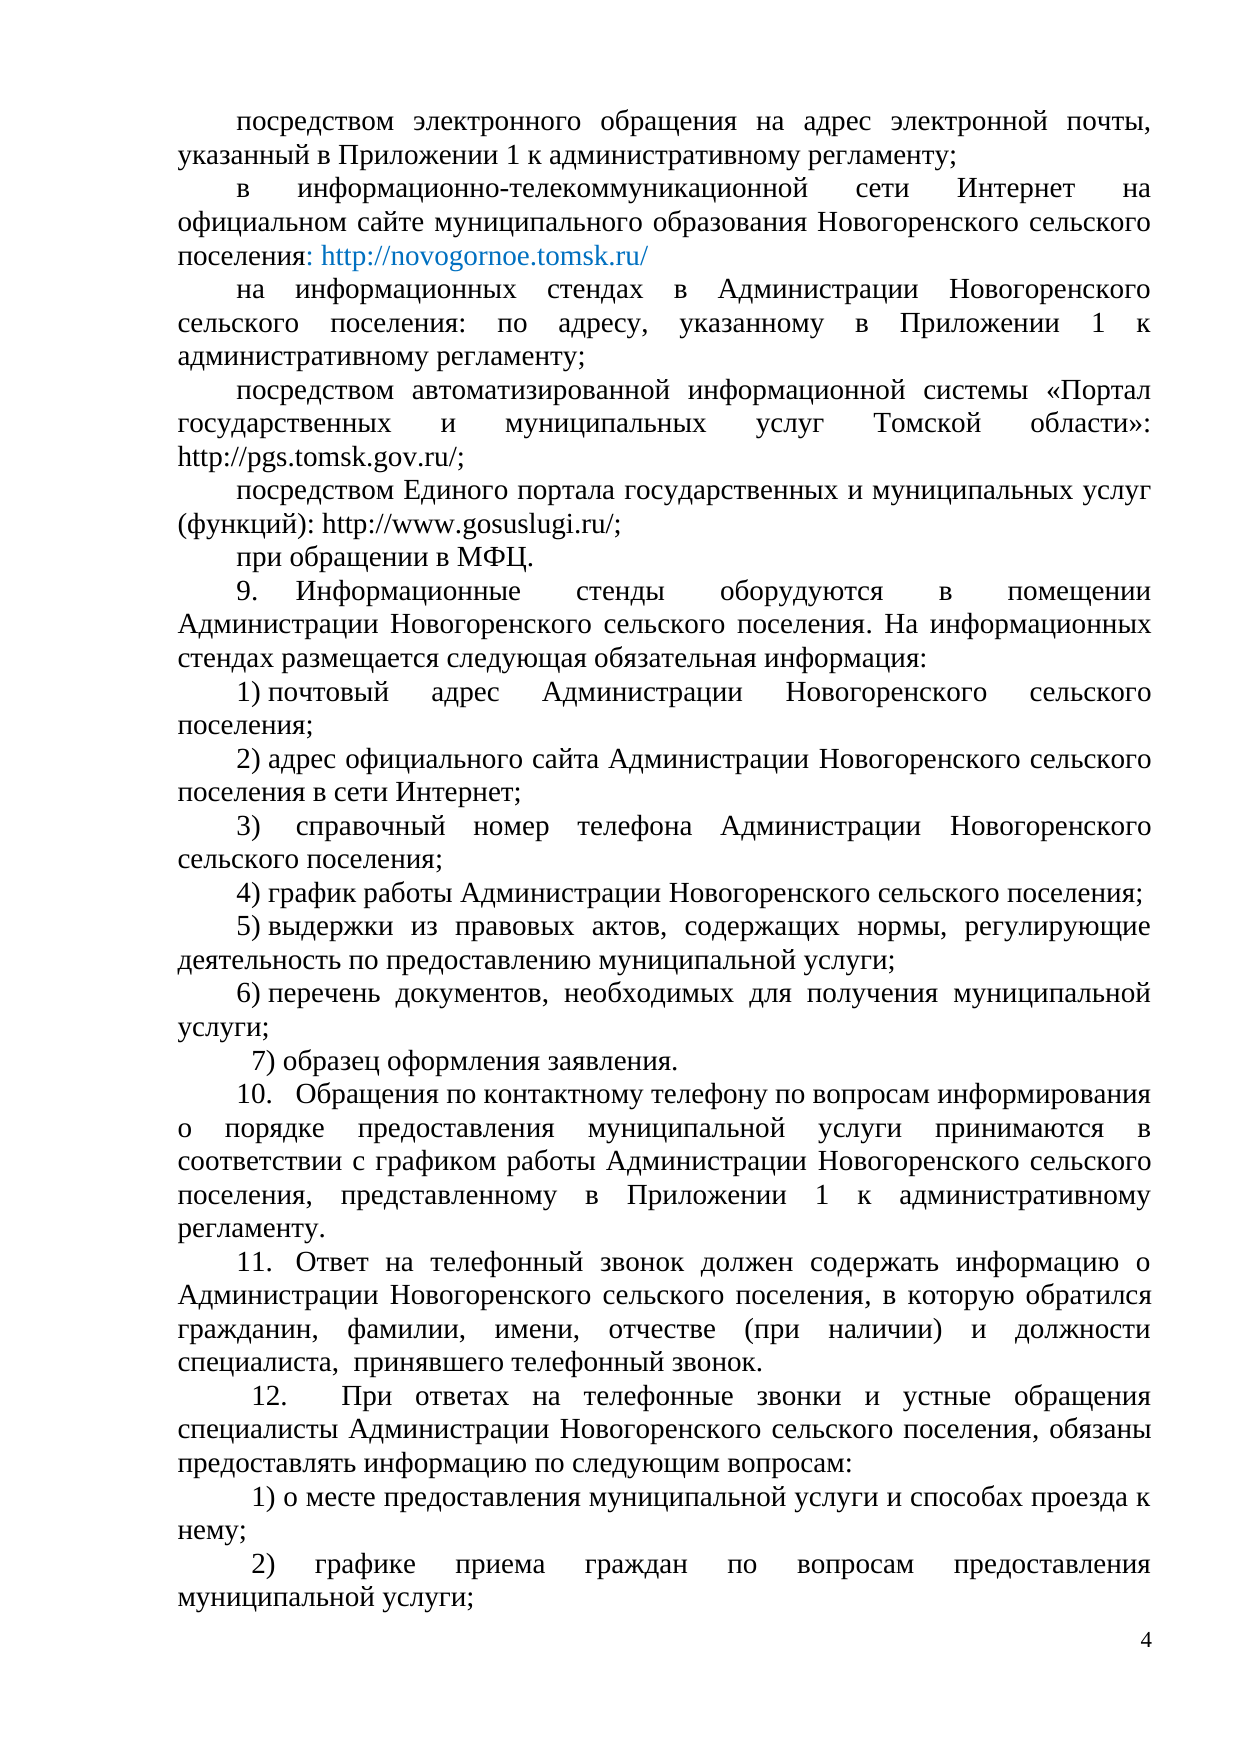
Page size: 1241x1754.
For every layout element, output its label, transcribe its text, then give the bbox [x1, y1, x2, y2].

text 2) графике приема граждан по вопросам предоставления муниципальной услуги; [177, 1546, 1152, 1613]
text посредством Единого портала государственных и муниципальных услуг (функций): http://www.gosuslugi.ru/; [177, 472, 1152, 539]
list При ответах на телефонные звонки и устные обращения специалисты Администрации Новогоренского сельского поселения, обязаны предоставлять информацию по следующим вопросам: [177, 1378, 1152, 1479]
text 4) график работы Администрации Новогоренского сельского поселения; [177, 875, 1152, 908]
text на информационных стендах в Администрации Новогоренского сельского поселения: по адресу, указанному в Приложении 1 к административному регламенту; [177, 271, 1152, 372]
text 7) образец оформления заявления. [177, 1043, 1152, 1076]
text при обращении в МФЦ. [177, 539, 1152, 573]
text 6) перечень документов, необходимых для получения муниципальной услуги; [177, 976, 1152, 1043]
list Обращения по контактному телефону по вопросам информирования о порядке предоставления муниципальной услуги принимаются в соответствии с графиком работы Администрации Новогоренского сельского поселения, представленному в Приложении 1 к административному регламенту. [177, 1076, 1152, 1244]
text в информационно-телекоммуникационной сети Интернет на официальном сайте муниципального образования Новогоренского сельского поселения: http://novogornoe.tomsk.ru/ [177, 171, 1152, 271]
list Информационные стенды оборудуются в помещении Администрации Новогоренского сельского поселения. На информационных стендах размещается следующая обязательная информация: [177, 573, 1152, 674]
list Ответ на телефонный звонок должен содержать информацию о Администрации Новогоренского сельского поселения, в которую обратился гражданин, фамилии, имени, отчестве (при наличии) и должности специалиста, принявшего телефонный звонок. [177, 1244, 1152, 1378]
text 1) о месте предоставления муниципальной услуги и способах проезда к нему; [177, 1479, 1152, 1546]
text 3) справочный номер телефона Администрации Новогоренского сельского поселения; [177, 808, 1152, 875]
text посредством автоматизированной информационной системы «Портал государственных и муниципальных услуг Томской области»: http://pgs.tomsk.gov.ru/; [177, 372, 1152, 472]
text 5) выдержки из правовых актов, содержащих нормы, регулирующие деятельность по предоставлению муниципальной услуги; [177, 908, 1152, 976]
text 2) адрес официального сайта Администрации Новогоренского сельского поселения в сети Интернет; [177, 741, 1152, 808]
text 1) почтовый адрес Администрации Новогоренского сельского поселения; [177, 674, 1152, 741]
text посредством электронного обращения на адрес электронной почты, указанный в Приложении 1 к административному регламенту; [177, 103, 1152, 171]
